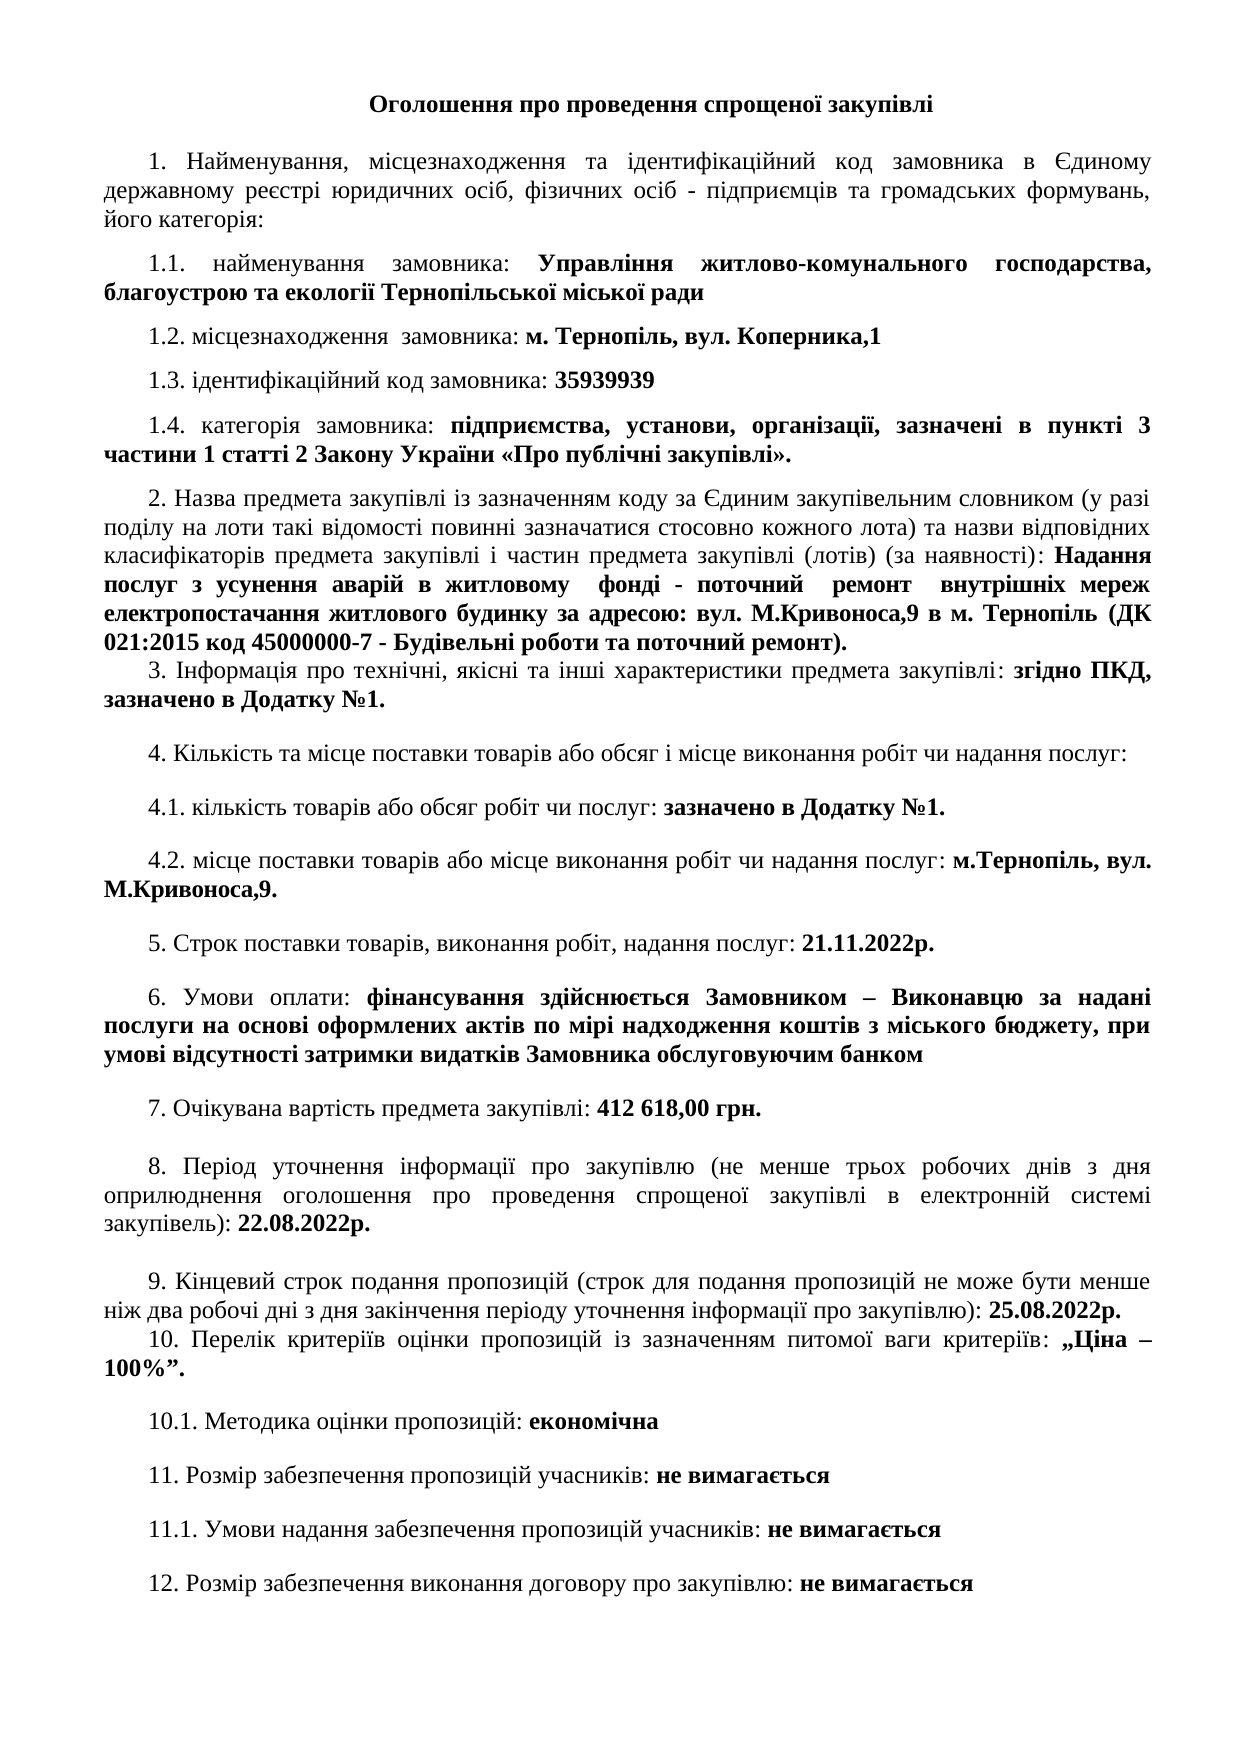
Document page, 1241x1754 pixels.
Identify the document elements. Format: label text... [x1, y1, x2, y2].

text 10.1. Методика оцінки пропозицій: економічна [103, 1406, 1152, 1435]
text Оголошення про проведення спрощеної закупівлі [103, 89, 1152, 117]
text 3. Інформація про технічні, якісні та інші характеристики предмета закупівлі: згідно ПКД, зазначено в Додатку №1. [103, 656, 1152, 713]
text 12. Розмір забезпечення виконання договору про закупівлю: не вимагається [103, 1568, 1152, 1596]
text 2. Назва предмета закупівлі із зазначенням коду за Єдиним закупівельним словником (у разі поділу на лоти такі відомості повинні зазначатися стосовно кожного лота) та назви відповідних класифікаторів предмета закупівлі і частин предмета закупівлі (лотів) (за наявності): Надання послуг з усунення аварій в житловому фонді - поточний ремонт внутрішніх мереж електропостачання житлового будинку за адресою: вул. М.Кривоноса,9 в м. Тернопіль (ДК 021:2015 код 45000000-7 - Будівельні роботи та поточний ремонт). [103, 483, 1152, 656]
text 9. Кінцевий строк подання пропозицій (строк для подання пропозицій не може бути менше ніж два робочі дні з дня закінчення періоду уточнення інформації про закупівлю): 25.08.2022р. [103, 1266, 1152, 1324]
text 4.1. кількість товарів або обсяг робіт чи послуг: зазначено в Додатку №1. [103, 792, 1152, 821]
text 11.1. Умови надання забезпечення пропозицій учасників: не вимагається [103, 1514, 1152, 1543]
text 8. Період уточнення інформації про закупівлю (не менше трьох робочих днів з дня оприлюднення оголошення про проведення спрощеної закупівлі в електронній системі закупівель): 22.08.2022р. [103, 1151, 1152, 1237]
text 1.3. ідентифікаційний код замовника: 35939939 [103, 366, 1152, 394]
text 7. Очікувана вартість предмета закупівлі: 412 618,00 грн. [103, 1093, 1152, 1122]
text 11. Розмір забезпечення пропозицій учасників: не вимагається [103, 1460, 1152, 1489]
text 6. Умови оплати: фінансування здійснюється Замовником – Виконавцю за надані послуги на основі оформлених актів по мірі надходження коштів з міського бюджету, при умові відсутності затримки видатків Замовника обслуговуючим банком [103, 982, 1152, 1068]
text 5. Строк поставки товарів, виконання робіт, надання послуг: 21.11.2022р. [103, 928, 1152, 957]
text 10. Перелік критеріїв оцінки пропозицій із зазначенням питомої ваги критеріїв: „Ціна – 100%”. [103, 1324, 1152, 1381]
text 1.2. місцезнаходження замовника: м. Тернопіль, вул. Коперника,1 [103, 321, 1152, 350]
text 4. Кількість та місце поставки товарів або обсяг і місце виконання робіт чи надання послуг: [103, 738, 1152, 767]
text 4.2. місце поставки товарів або місце виконання робіт чи надання послуг: м.Тернопіль, вул. М.Кривоноса,9. [103, 846, 1152, 903]
text 1.4. категорія замовника: підприємства, установи, організації, зазначені в пункті 3 частини 1 статті 2 Закону України «Про публічні закупівлі». [103, 410, 1152, 467]
text 1.1. найменування замовника: Управління житлово-комунального господарства, благоустрою та екології Тернопільської міської ради [103, 248, 1152, 306]
text 1. Найменування, місцезнаходження та ідентифікаційний код замовника в Єдиному державному реєстрі юридичних осіб, фізичних осіб - підприємців та громадських формувань, його категорія: [103, 146, 1152, 232]
